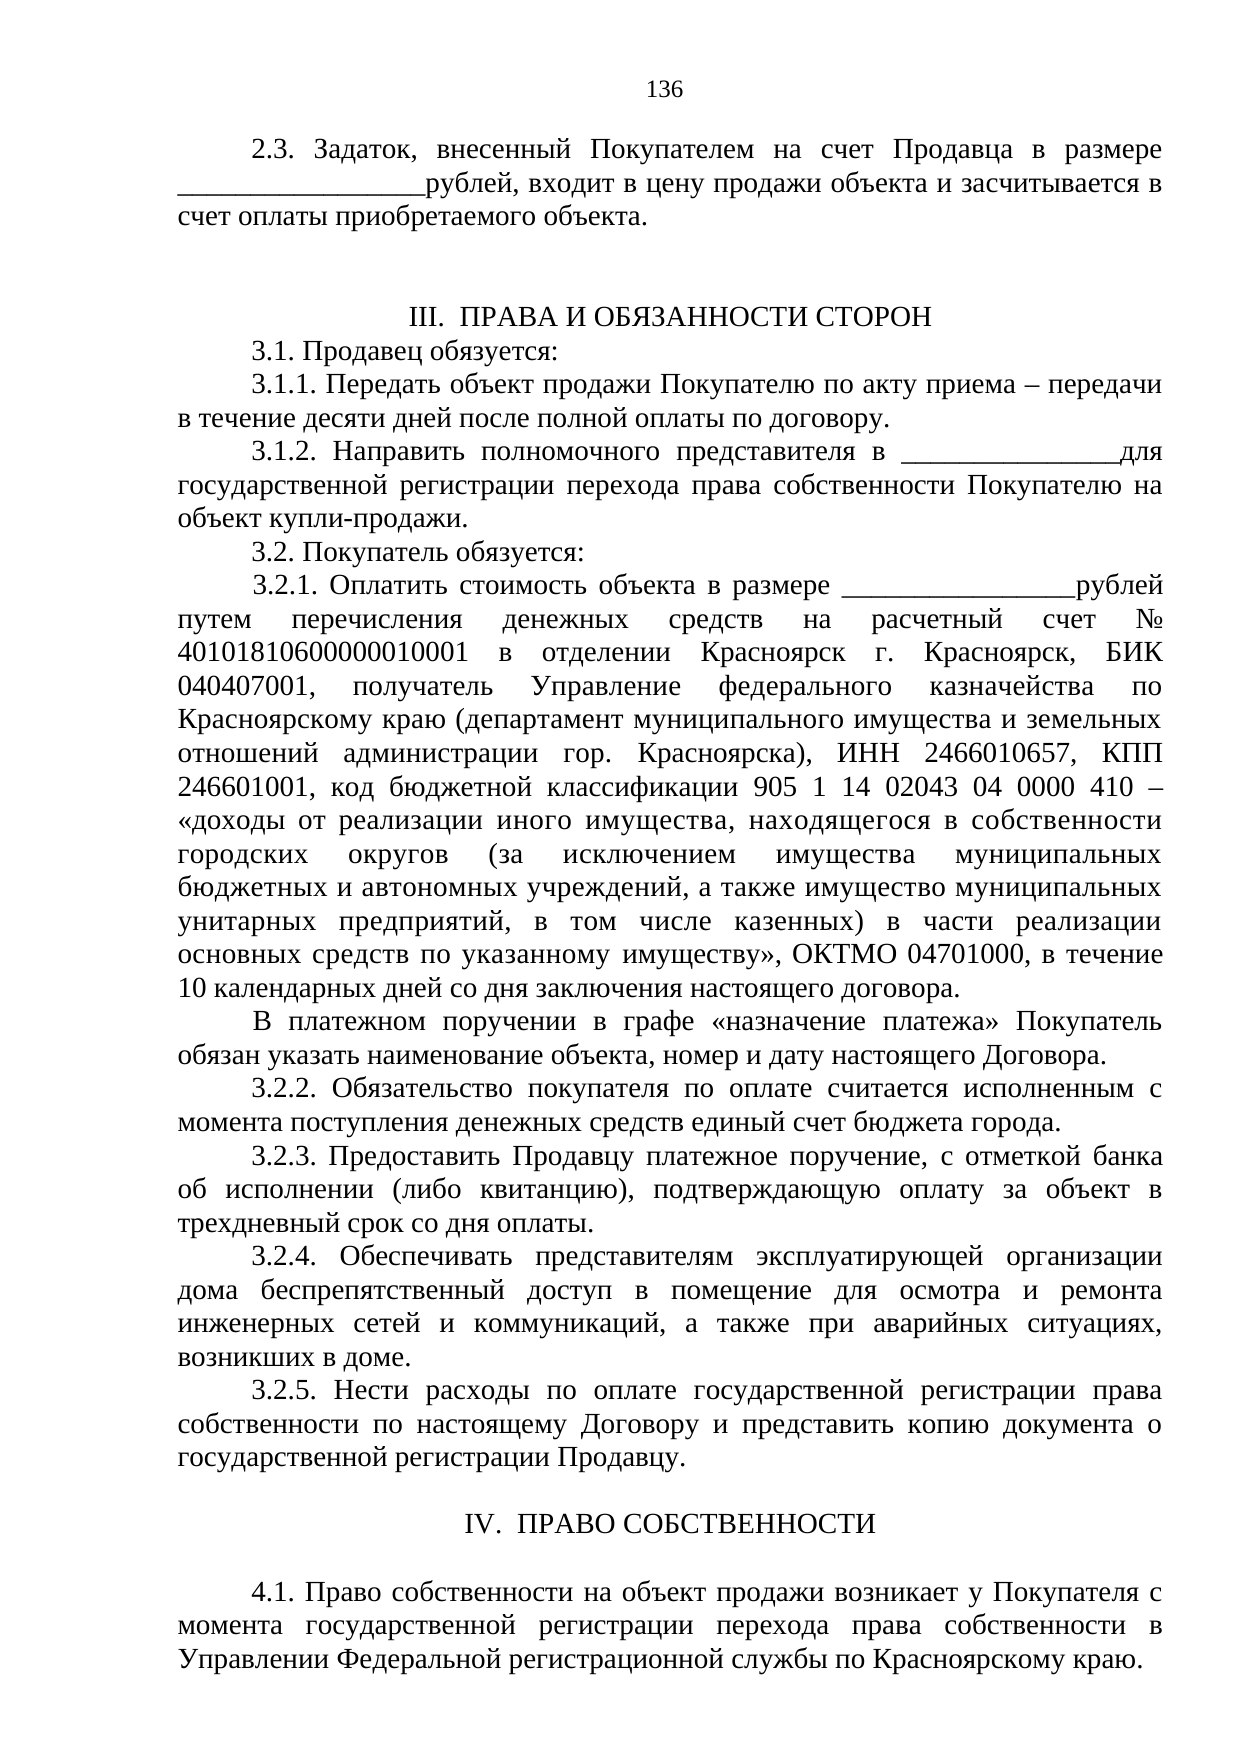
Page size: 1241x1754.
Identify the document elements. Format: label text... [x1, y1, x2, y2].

text 3.1.1. Передать объект продажи Покупателю по акту приема – передачи в течение десяти дней после полной оплаты по договору. [177, 366, 1163, 433]
text III. ПРАВА И ОБЯЗАННОСТИ СТОРОН [177, 299, 1163, 333]
text 3.2.4. Обеспечивать представителям эксплуатирующей организации дома беспрепятственный доступ в помещение для осмотра и ремонта инженерных сетей и коммуникаций, а также при аварийных ситуациях, возникших в доме. [177, 1238, 1163, 1372]
text 4.1. Право собственности на объект продажи возникает у Покупателя с момента государственной регистрации перехода права собственности в Управлении Федеральной регистрационной службы по Красноярскому краю. [177, 1574, 1163, 1674]
text 2.3. Задаток, внесенный Покупателем на счет Продавца в размере _________________рублей, входит в цену продажи объекта и засчитывается в счет оплаты приобретаемого объекта. [177, 131, 1163, 232]
text 3.1.2. Направить полномочного представителя в _______________для государственной регистрации перехода права собственности Покупателю на объект купли-продажи. [177, 433, 1163, 534]
text В платежном поручении в графе «назначение платежа» Покупатель обязан указать наименование объекта, номер и дату настоящего Договора. [177, 1003, 1163, 1071]
text 3.2.1. Оплатить стоимость объекта в размере ________________рублей путем перечисления денежных средств на расчетный счет № 40101810600000010001 в отделении Красноярск г. Красноярск, БИК 040407001, получатель Управление федерального казначейства по Красноярскому краю (департамент муниципального имущества и земельных отношений администрации гор. Красноярска), ИНН 2466010657, КПП 246601001, код бюджетной классификации 905 1 14 02043 04 0000 410 – «доходы от реализации иного имущества, находящегося в собственности городских округов (за исключением имущества муниципальных бюджетных и автономных учреждений, а также имущество муниципальных унитарных предприятий, в том числе казенных) в части реализации основных средств по указанному имуществу», ОКТМО 04701000, в течение 10 календарных дней со дня заключения настоящего договора. [177, 567, 1163, 1003]
text 3.1. Продавец обязуется: [177, 333, 1163, 366]
text 3.2.2. Обязательство покупателя по оплате считается исполненным с момента поступления денежных средств единый счет бюджета города. [177, 1071, 1163, 1138]
text 3.2. Покупатель обязуется: [177, 534, 1163, 567]
text 3.2.3. Предоставить Продавцу платежное поручение, c отметкой банка об исполнении (либо квитанцию), подтверждающую оплату за объект в трехдневный срок со дня оплаты. [177, 1138, 1163, 1238]
text IV. ПРАВО СОБСТВЕННОСТИ [177, 1507, 1163, 1540]
text 3.2.5. Нести расходы по оплате государственной регистрации права собственности по настоящему Договору и представить копию документа о государственной регистрации Продавцу. [177, 1372, 1163, 1473]
